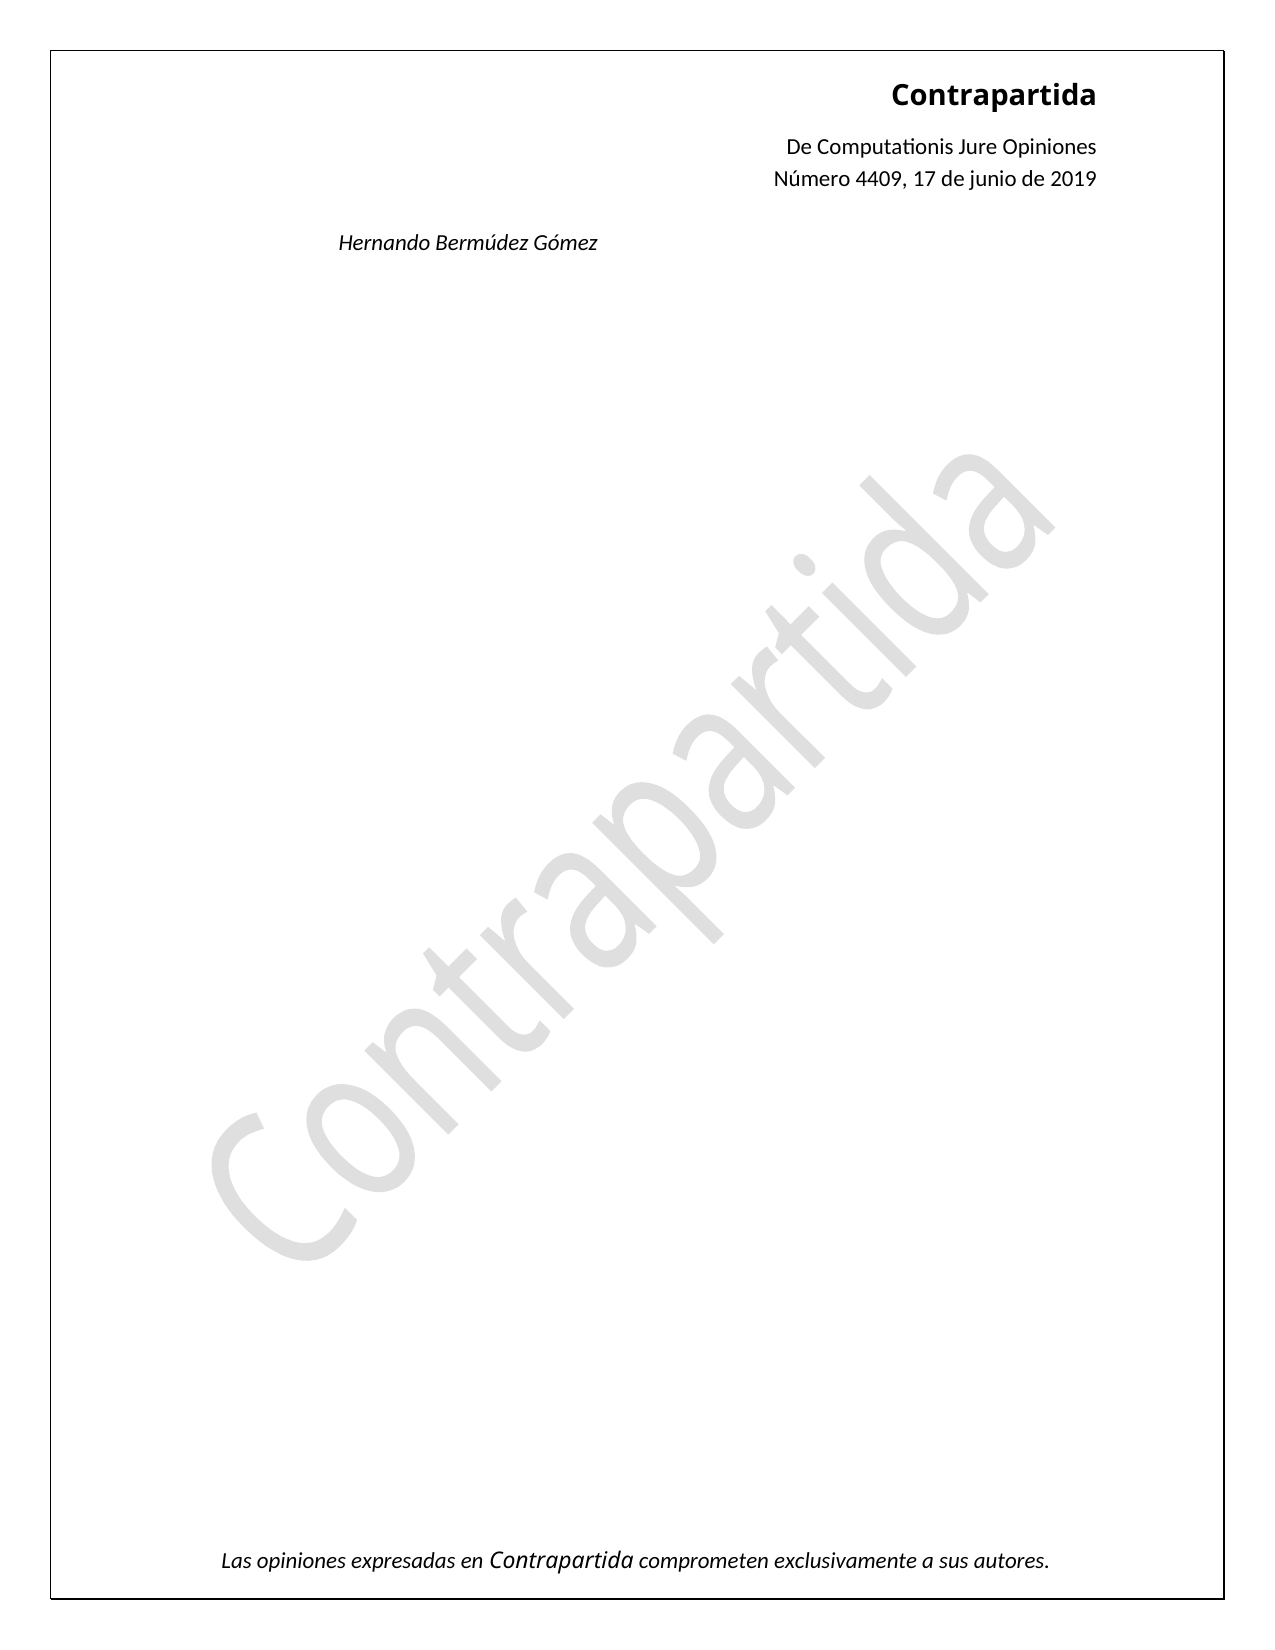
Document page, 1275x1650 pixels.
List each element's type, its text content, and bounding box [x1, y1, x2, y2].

text Hernando Bermúdez Gómez [177, 228, 600, 256]
